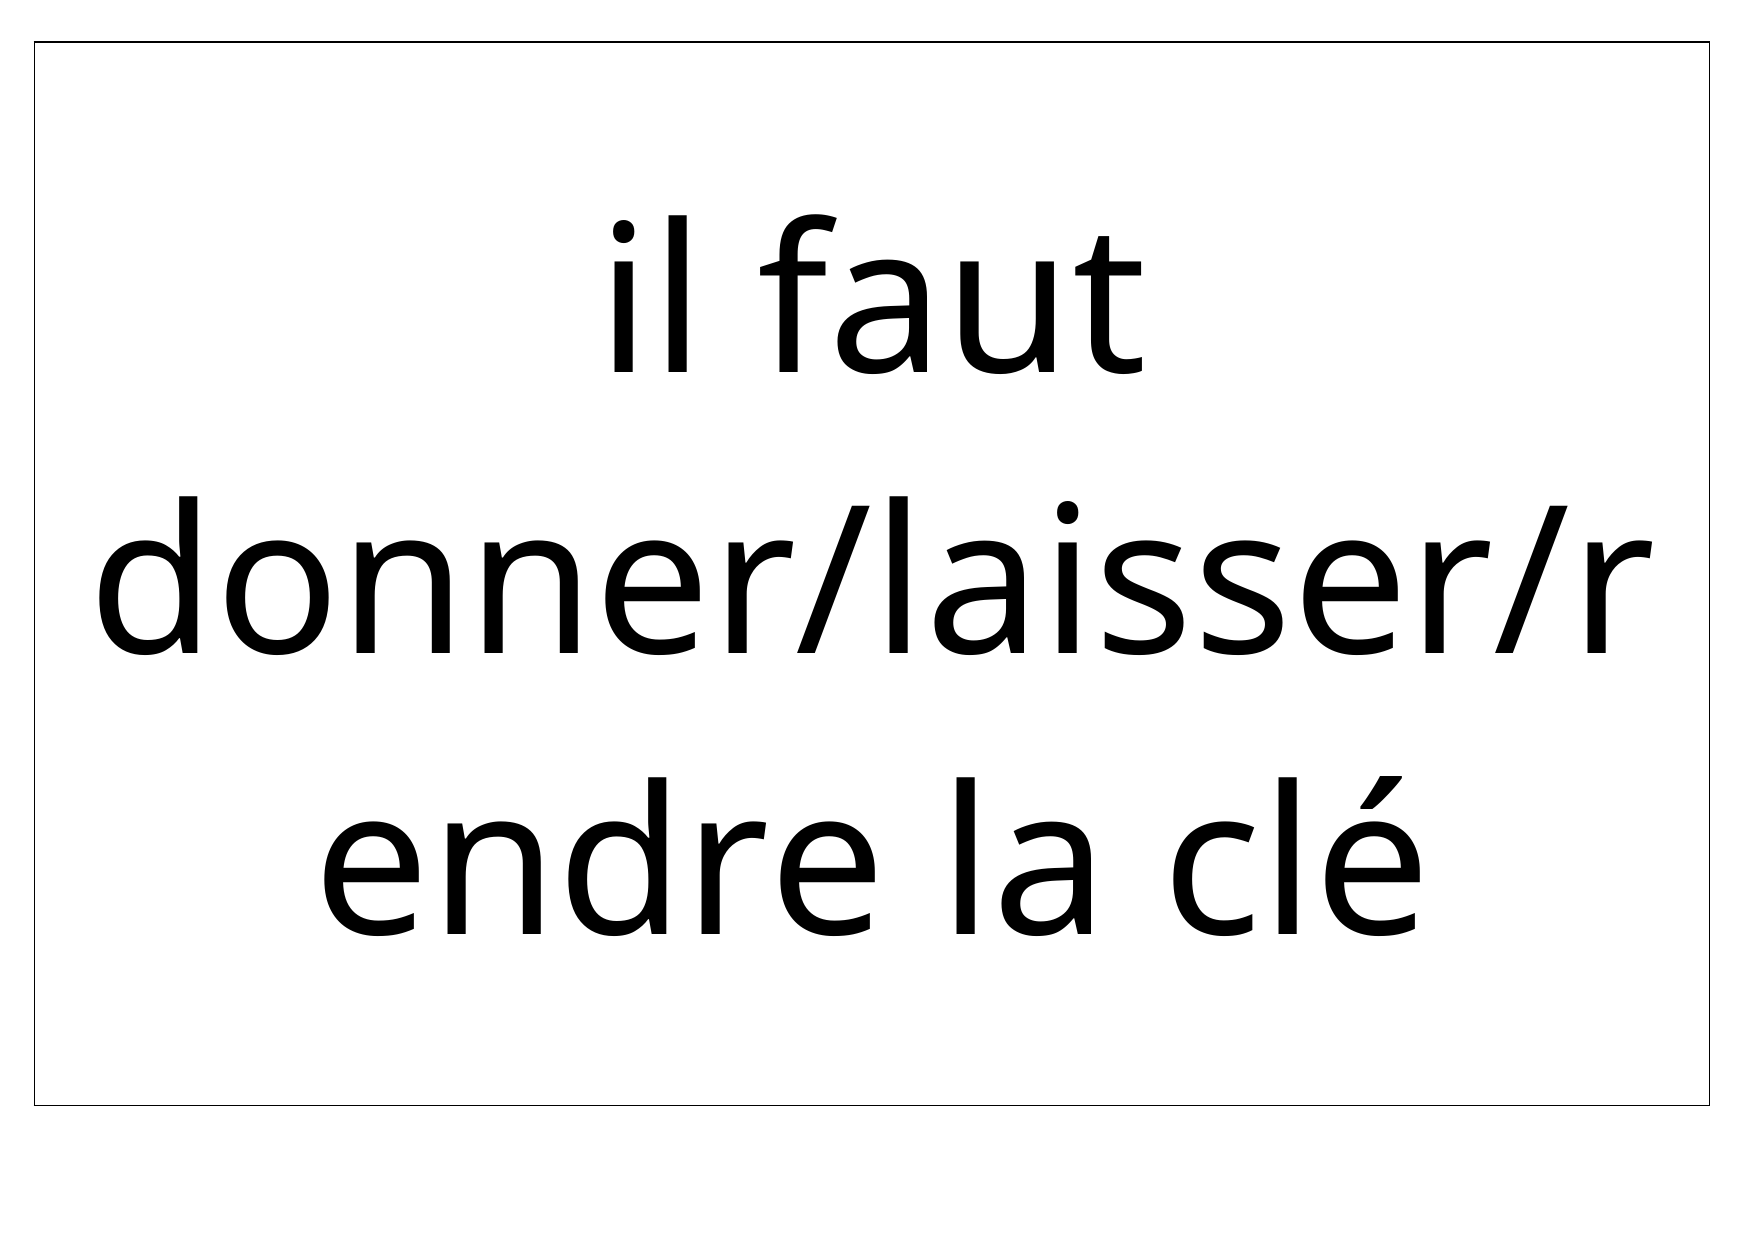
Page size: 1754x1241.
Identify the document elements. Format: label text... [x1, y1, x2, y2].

table_cell il faut donner/laisser/rendre la clé [35, 43, 1709, 1104]
